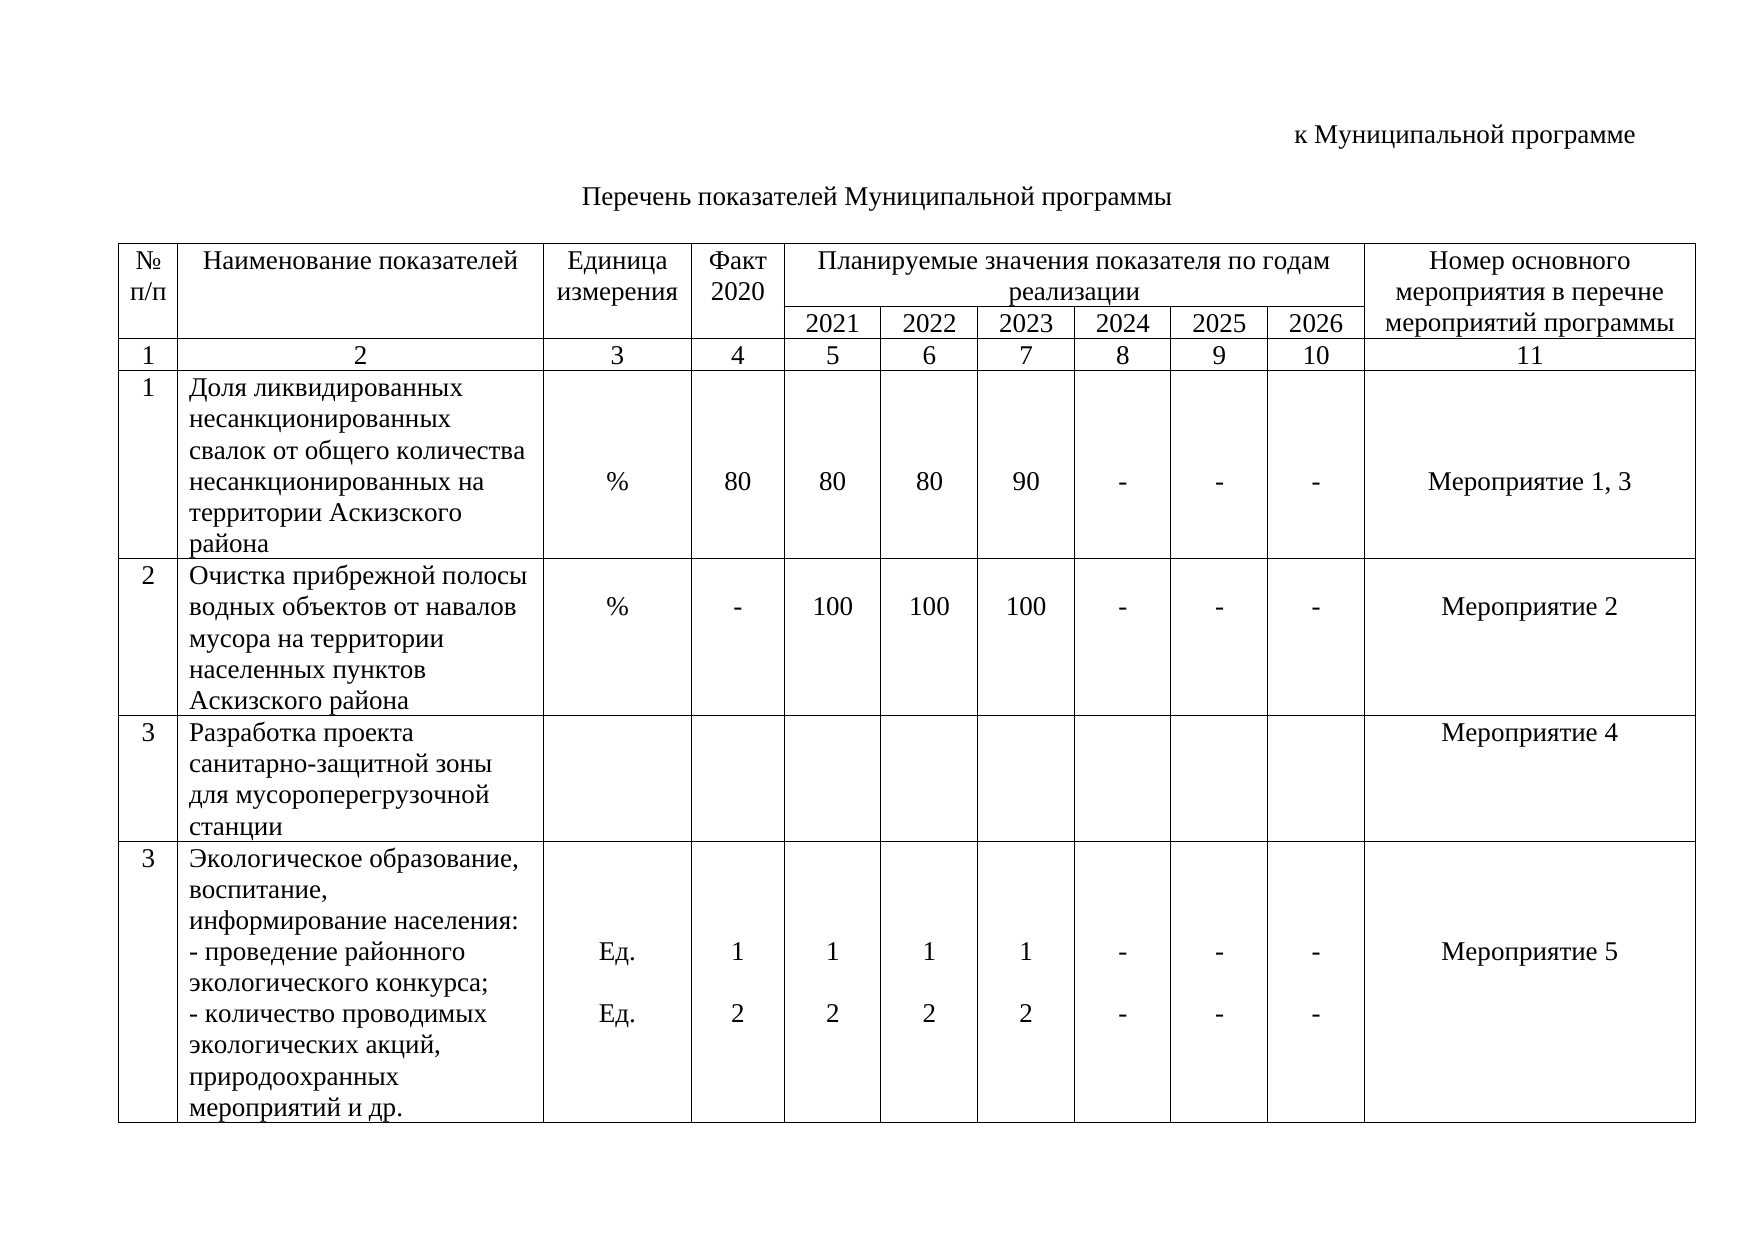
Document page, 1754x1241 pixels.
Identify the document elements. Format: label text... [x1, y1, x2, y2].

table_cell [544, 716, 691, 841]
table_cell [1268, 716, 1364, 841]
table_cell % [544, 371, 691, 558]
table_cell 2022 [881, 307, 977, 338]
table_cell - [1171, 371, 1267, 558]
table_cell 80 [692, 371, 784, 558]
table_cell - - [1075, 842, 1170, 1122]
table_cell - [1268, 559, 1364, 715]
table_cell [785, 716, 880, 841]
table_cell 100 [785, 559, 880, 715]
table_header Наименование показателей [178, 244, 543, 338]
table_cell - - [1171, 842, 1267, 1122]
table_cell [1171, 716, 1267, 841]
table_cell 3 [544, 339, 691, 370]
table_cell [881, 716, 977, 841]
table_cell 3 [119, 716, 177, 841]
table_cell 2023 [978, 307, 1074, 338]
table_cell - - [1268, 842, 1364, 1122]
table_cell 2024 [1075, 307, 1170, 338]
table_cell 1 2 [881, 842, 977, 1122]
table_header № п/п [119, 244, 177, 338]
table_cell % [544, 559, 691, 715]
table_cell Мероприятие 2 [1365, 559, 1695, 715]
table_cell 1 2 [785, 842, 880, 1122]
table_header Единица измерения [544, 244, 691, 338]
table_cell 1 2 [692, 842, 784, 1122]
table_cell 2026 [1268, 307, 1364, 338]
table_cell 2025 [1171, 307, 1267, 338]
table_cell 11 [1365, 339, 1695, 370]
table_cell 80 [881, 371, 977, 558]
table_cell [692, 716, 784, 841]
table_cell 100 [881, 559, 977, 715]
table_cell Доля ликвидированных несанкционированных свалок от общего количества несанкционированных на территории Аскизского района [178, 371, 543, 558]
table_cell 8 [1075, 339, 1170, 370]
table_cell 2 [119, 559, 177, 715]
table_header Факт 2020 [692, 244, 784, 338]
table_cell Ед. Ед. [544, 842, 691, 1122]
table_cell Мероприятие 4 [1365, 716, 1695, 841]
table_header Номер основного мероприятия в перечне мероприятий программы [1365, 244, 1695, 338]
table_cell Очистка прибрежной полосы водных объектов от навалов мусора на территории населенных пунктов Аскизского района [178, 559, 543, 715]
table_cell 80 [785, 371, 880, 558]
table_cell Разработка проекта санитарно-защитной зоны для мусороперегрузочной станции [178, 716, 543, 841]
table_cell 6 [881, 339, 977, 370]
table_cell Мероприятие 1, 3 [1365, 371, 1695, 558]
table_cell 2 [178, 339, 543, 370]
table_cell [1075, 716, 1170, 841]
text Перечень показателей Муниципальной программы [118, 180, 1636, 212]
table_cell 5 [785, 339, 880, 370]
table_cell 9 [1171, 339, 1267, 370]
table_cell - [692, 559, 784, 715]
table_cell Экологическое образование, воспитание, информирование населения: - проведение районного экологического конкурса; - количество проводимых экологических акций, природоохранных мероприятий и др. [178, 842, 543, 1122]
table_cell - [1268, 371, 1364, 558]
table_cell 90 [978, 371, 1074, 558]
text к Муниципальной программе [118, 118, 1636, 149]
table_cell 1 [119, 339, 177, 370]
table_cell 7 [978, 339, 1074, 370]
table_cell 1 2 [978, 842, 1074, 1122]
table_cell 4 [692, 339, 784, 370]
table_cell 3 [119, 842, 177, 1122]
table_cell 100 [978, 559, 1074, 715]
table_cell 2021 [785, 307, 880, 338]
table_cell Мероприятие 5 [1365, 842, 1695, 1122]
table_cell [978, 716, 1074, 841]
table_cell 1 [119, 371, 177, 558]
table_cell 10 [1268, 339, 1364, 370]
table_cell - [1075, 559, 1170, 715]
table_cell - [1075, 371, 1170, 558]
table_header Планируемые значения показателя по годам реализации [785, 244, 1364, 306]
table_cell - [1171, 559, 1267, 715]
